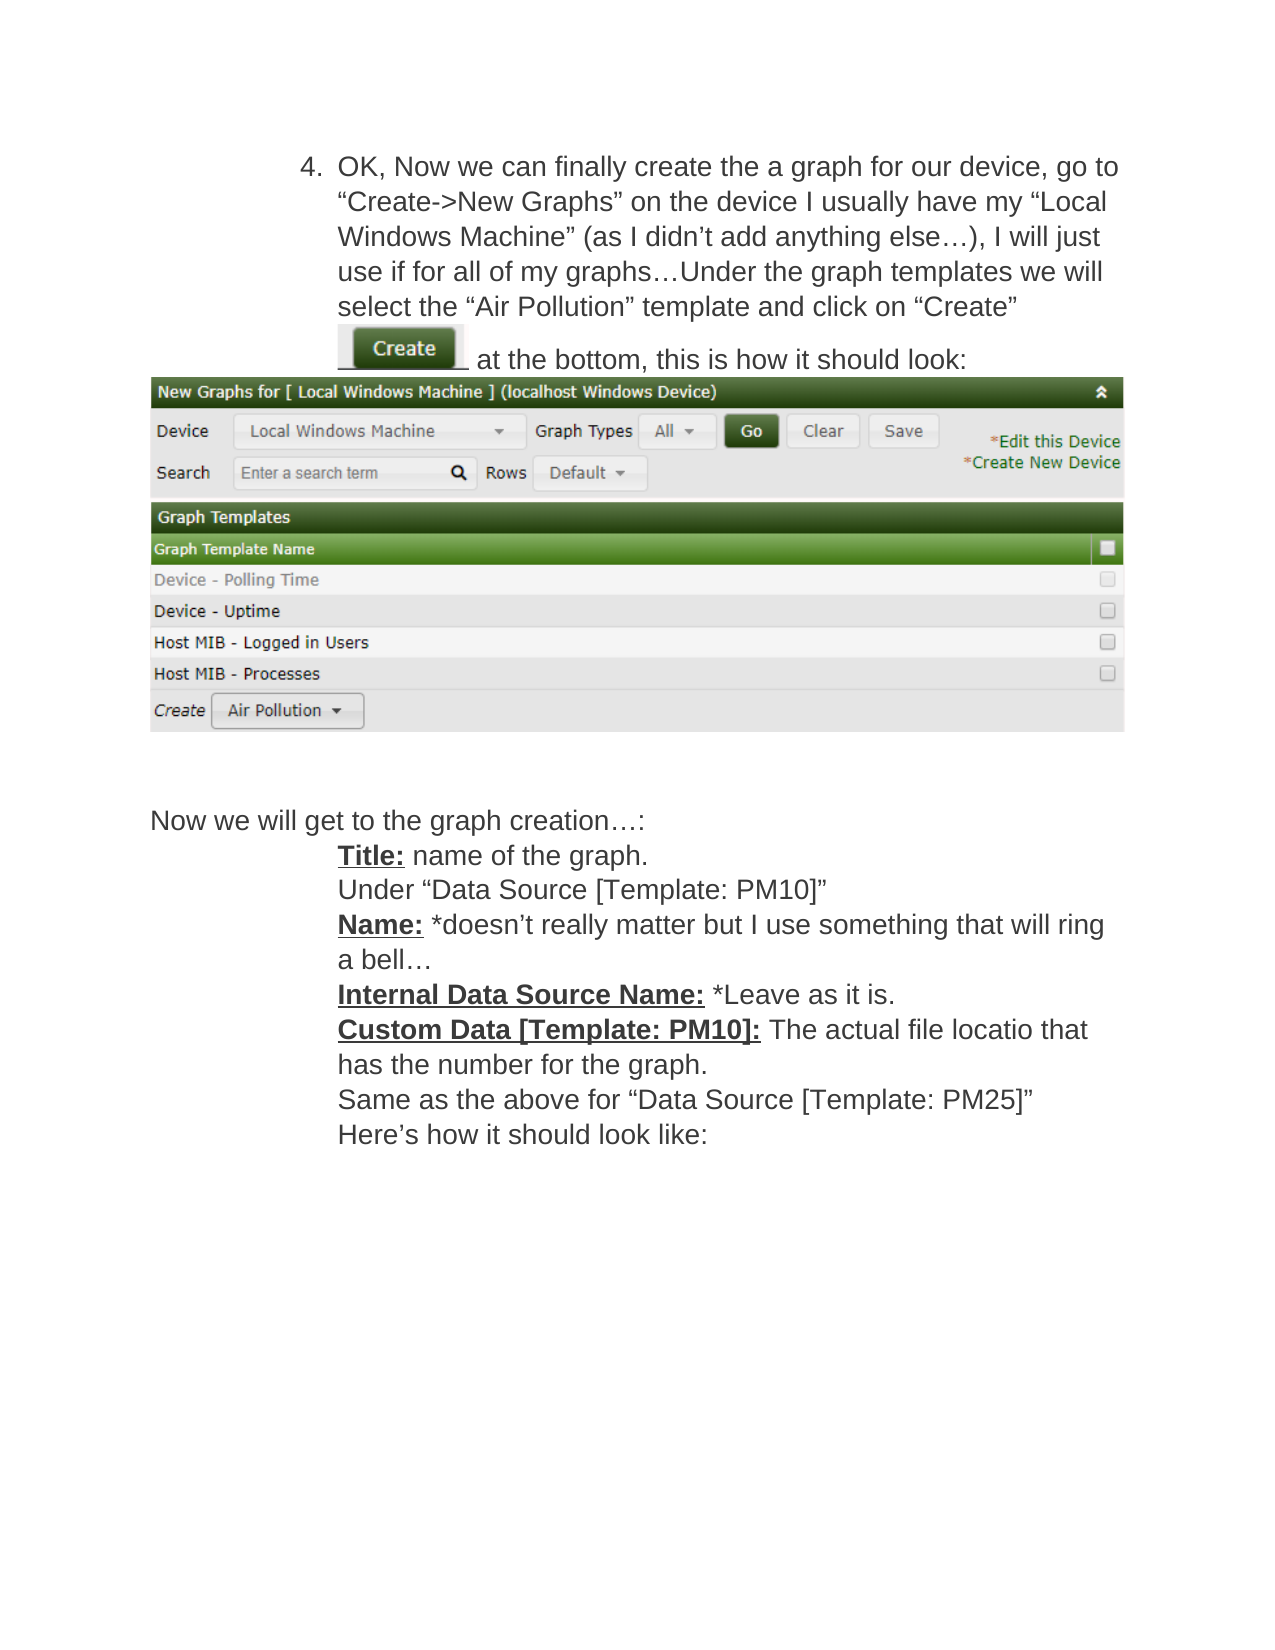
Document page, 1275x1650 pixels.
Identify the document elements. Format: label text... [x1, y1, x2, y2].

picture [337, 324, 469, 370]
list Title: name of the graph. [337, 838, 1125, 871]
text Now we will get to the graph creation…: [150, 803, 1125, 836]
list OK, Now we can finally create the a graph for our device, go to “Create->New Graphs” on the device I usually have my “Local Windows Machine” (as I didn’t add anything else…), I will just use if for all of my graphs…Under the graph templates we will select the “Air Pollution” template and click on “Create” at the bottom, this is how it should look: [300, 150, 1125, 375]
list Name: *doesn’t really matter but I use something that will ring a bell… [337, 908, 1125, 976]
list Internal Data Source Name: *Leave as it is. [337, 978, 1125, 1010]
list Under “Data Source [Template: PM10]” [337, 873, 1125, 906]
picture [150, 377, 1125, 732]
list Same as the above for “Data Source [Template: PM25]” [337, 1083, 1125, 1115]
list Here’s how it should look like: [337, 1118, 1125, 1150]
list Custom Data [Template: PM10]: The actual file locatio that has the number for the graph. [337, 1013, 1125, 1080]
